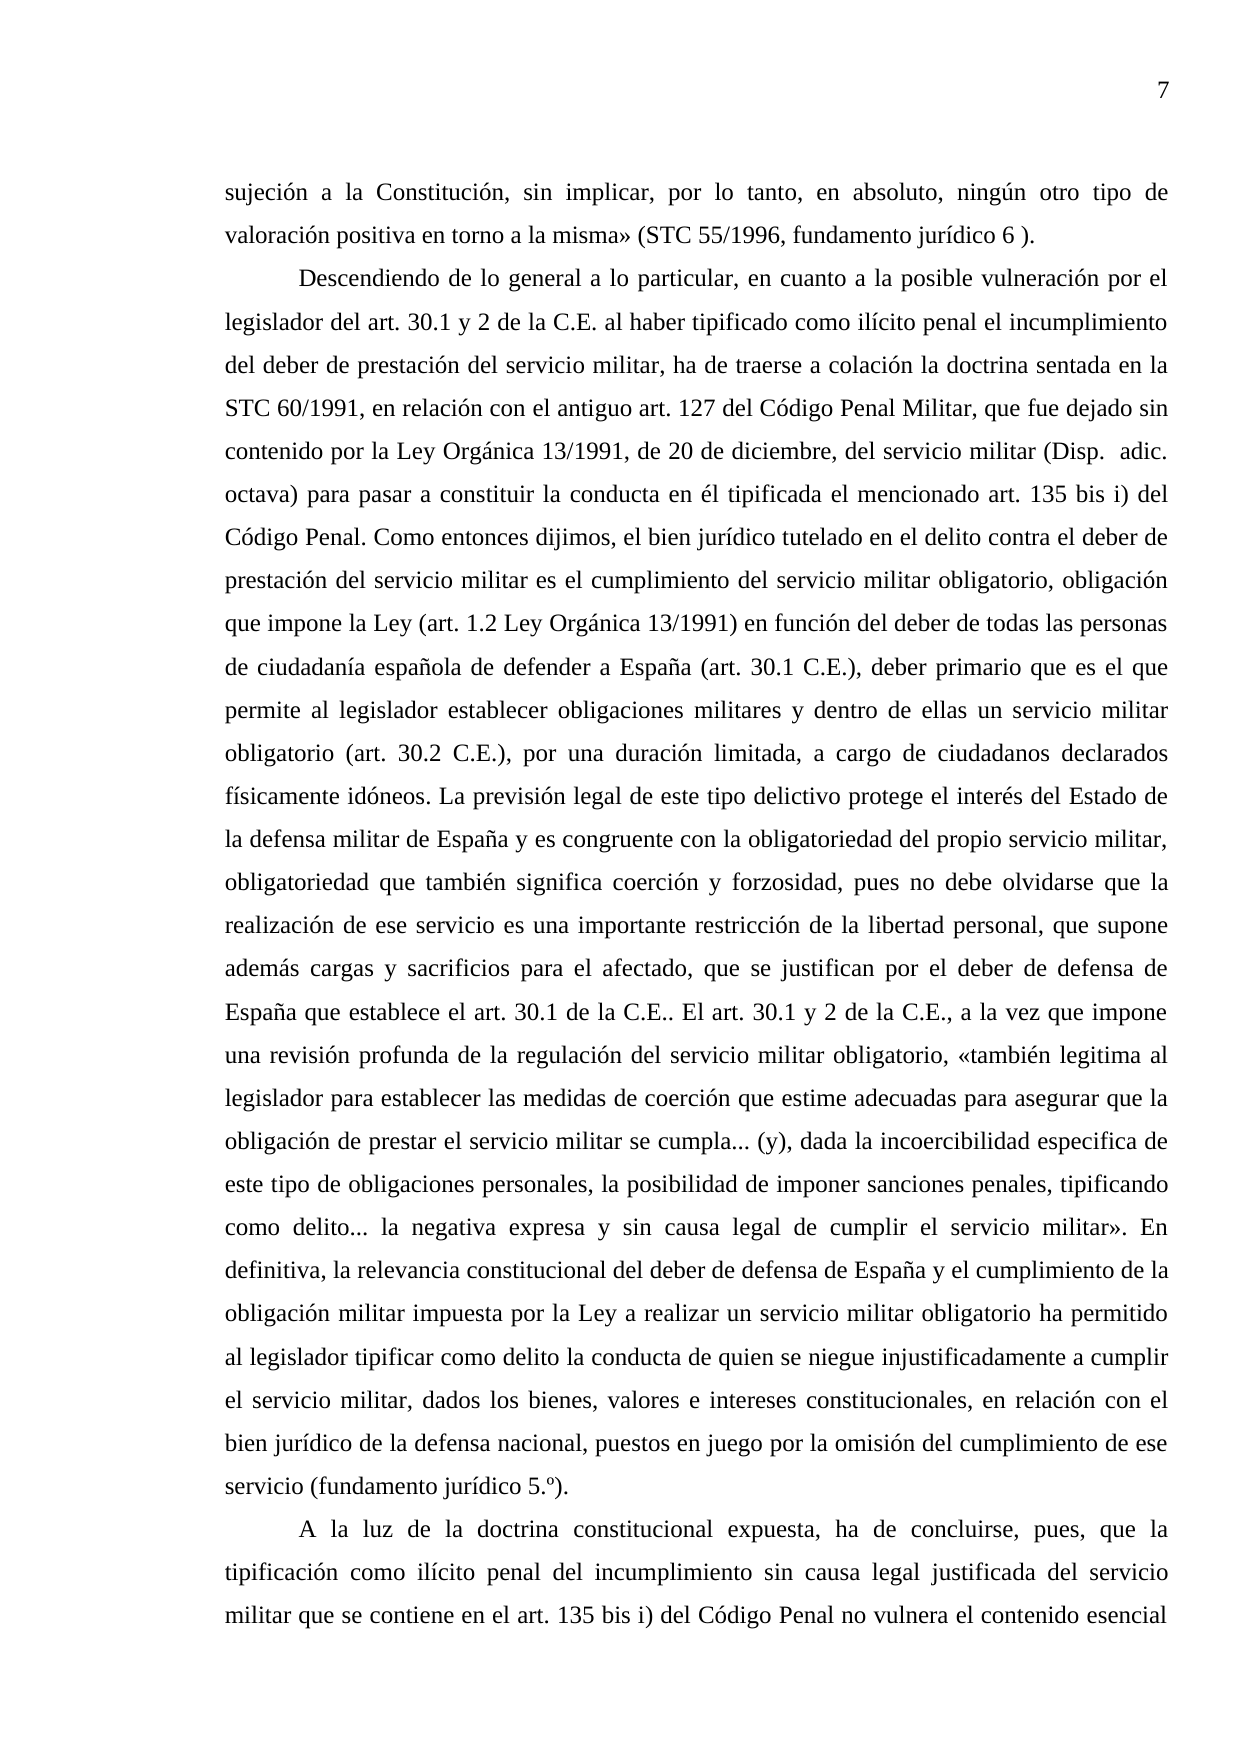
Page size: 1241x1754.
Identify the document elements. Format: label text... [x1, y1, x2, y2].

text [224, 1514, 1169, 1629]
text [224, 177, 1169, 249]
text Descendiendo de lo general a lo particular, en cuanto a la posible vulneración por el legislador del art. 30.1 y 2 de la C.E. al haber tipificado como ilícito penal el incumplimiento del deber de prestación del servicio militar, ha de traerse a colación la doctrina sentada en la STC 60/1991, en relación con el antiguo art. 127 del Código Penal Militar, que fue dejado sin contenido por la Ley Orgánica 13/1991, de 20 de diciembre, del servicio militar (Disp. adic. octava) para pasar a constituir la conducta en él tipificada el mencionado art. 135 bis i) del Código Penal. Como entonces dijimos, el bien jurídico tutelado en el delito contra el deber de prestación del servicio militar es el cumplimiento del servicio militar obligatorio, obligación que impone la Ley (art. 1.2 Ley Orgánica 13/1991) en función del deber de todas las personas de ciudadanía española de defender a España (art. 30.1 C.E.), deber primario que es el que permite al legislador establecer obligaciones militares y dentro de ellas un servicio militar obligatorio (art. 30.2 C.E.), por una duración limitada, a cargo de ciudadanos declarados físicamente idóneos. La previsión legal de este tipo delictivo protege el interés del Estado de la defensa militar de España y es congruente con la obligatoriedad del propio servicio militar, obligatoriedad que también significa coerción y forzosidad, pues no debe olvidarse que la realización de ese servicio es una importante restricción de la libertad personal, que supone además cargas y sacrificios para el afectado, que se justifican por el deber de defensa de España que establece el art. 30.1 de la C.E.. El art. 30.1 y 2 de la C.E., a la vez que impone una revisión profunda de la regulación del servicio militar obligatorio, «también legitima al legislador para establecer las medidas de coerción que estime adecuadas para asegurar que la obligación de prestar el servicio militar se cumpla... (y), dada la incoercibilidad especifica de este tipo de obligaciones personales, la posibilidad de imponer sanciones penales, tipificando como delito... la negativa expresa y sin causa legal de cumplir el servicio militar». En definitiva, la relevancia constitucional del deber de defensa de España y el cumplimiento de la obligación militar impuesta por la Ley a realizar un servicio militar obligatorio ha permitido al legislador tipificar como delito la conducta de quien se niegue injustificadamente a cumplir el servicio militar, dados los bienes, valores e intereses constitucionales, en relación con el bien jurídico de la defensa nacional, puestos en juego por la omisión del cumplimiento de ese servicio (fundamento jurídico 5.º). [224, 263, 1169, 1500]
